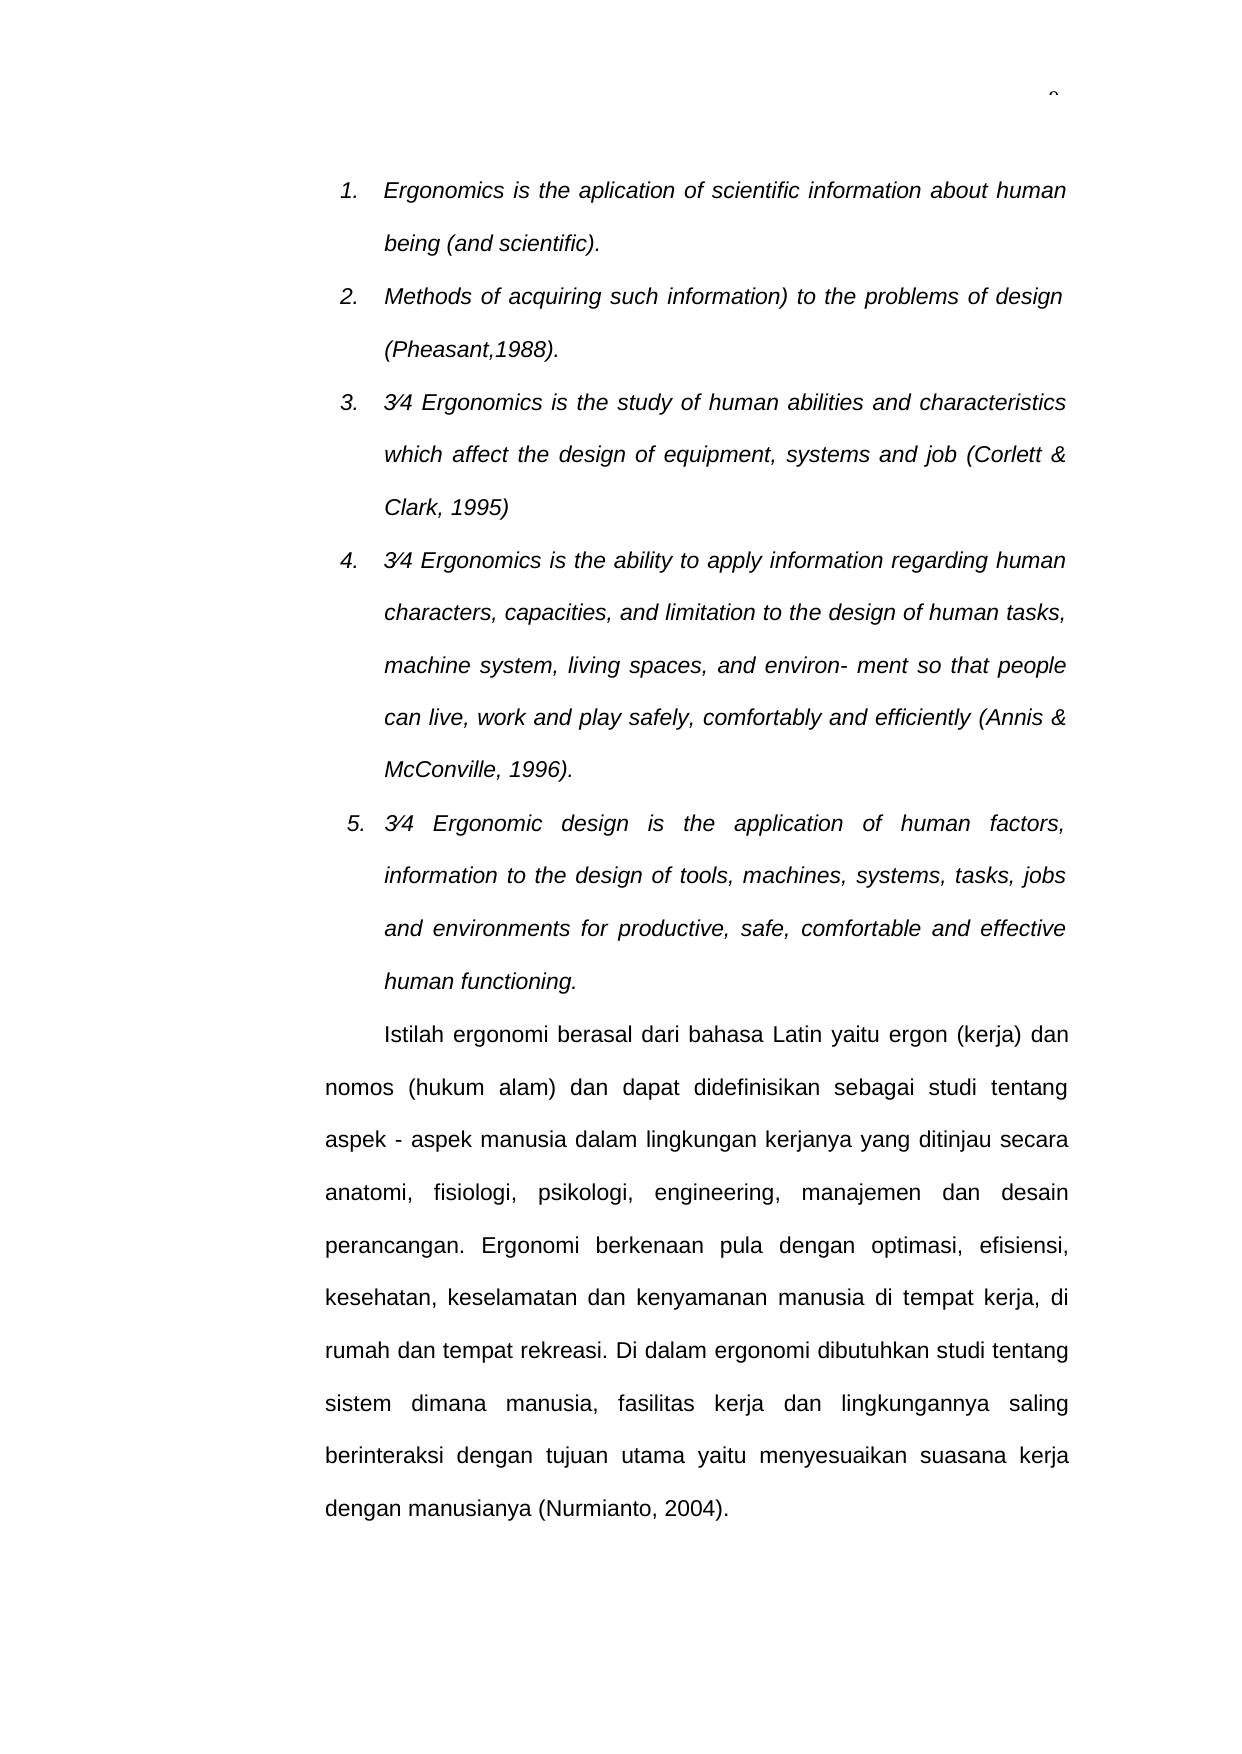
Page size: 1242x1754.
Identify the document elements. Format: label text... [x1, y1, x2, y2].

text 3. 3⁄4 Ergonomics is the study of human abilities and characteristics which affect the design of equipment, systems and job (Corlett & Clark, 1995) [340, 389, 1068, 520]
text 4. 3⁄4 Ergonomics is the ability to apply information regarding human characters, capacities, and limitation to the design of human tasks, machine system, living spaces, and environ- ment so that people can live, work and play safely, comfortably and efficiently (Annis & McConville, 1996). [340, 547, 1068, 783]
text 1. Ergonomics is the aplication of scientific information about human being (and scientific). [340, 177, 1068, 256]
text (Pheasant,1988). [384, 336, 1077, 362]
text Istilah ergonomi berasal dari bahasa Latin yaitu ergon (kerja) dan nomos (hukum alam) dan dapat didefinisikan sebagai studi tentang aspek - aspek manusia dalam lingkungan kerjanya yang ditinjau secara anatomi, fisiologi, psikologi, engineering, manajemen dan desain perancangan. Ergonomi berkenaan pula dengan optimasi, efisiensi, kesehatan, keselamatan dan kenyamanan manusia di tempat kerja, di rumah dan tempat rekreasi. Di dalam ergonomi dibutuhkan studi tentang sistem dimana manusia, fasilitas kerja dan lingkungannya saling berinteraksi dengan tujuan utama yaitu menyesuaikan suasana kerja dengan manusianya (Nurmianto, 2004). [325, 1021, 1069, 1522]
text 5. 3⁄4 Ergonomic design is the application of human factors, information to the design of tools, machines, systems, tasks, jobs and environments for productive, safe, comfortable and effective human functioning. [347, 809, 1068, 994]
text 2. Methods of acquiring such information) to the problems of design [340, 283, 1077, 310]
